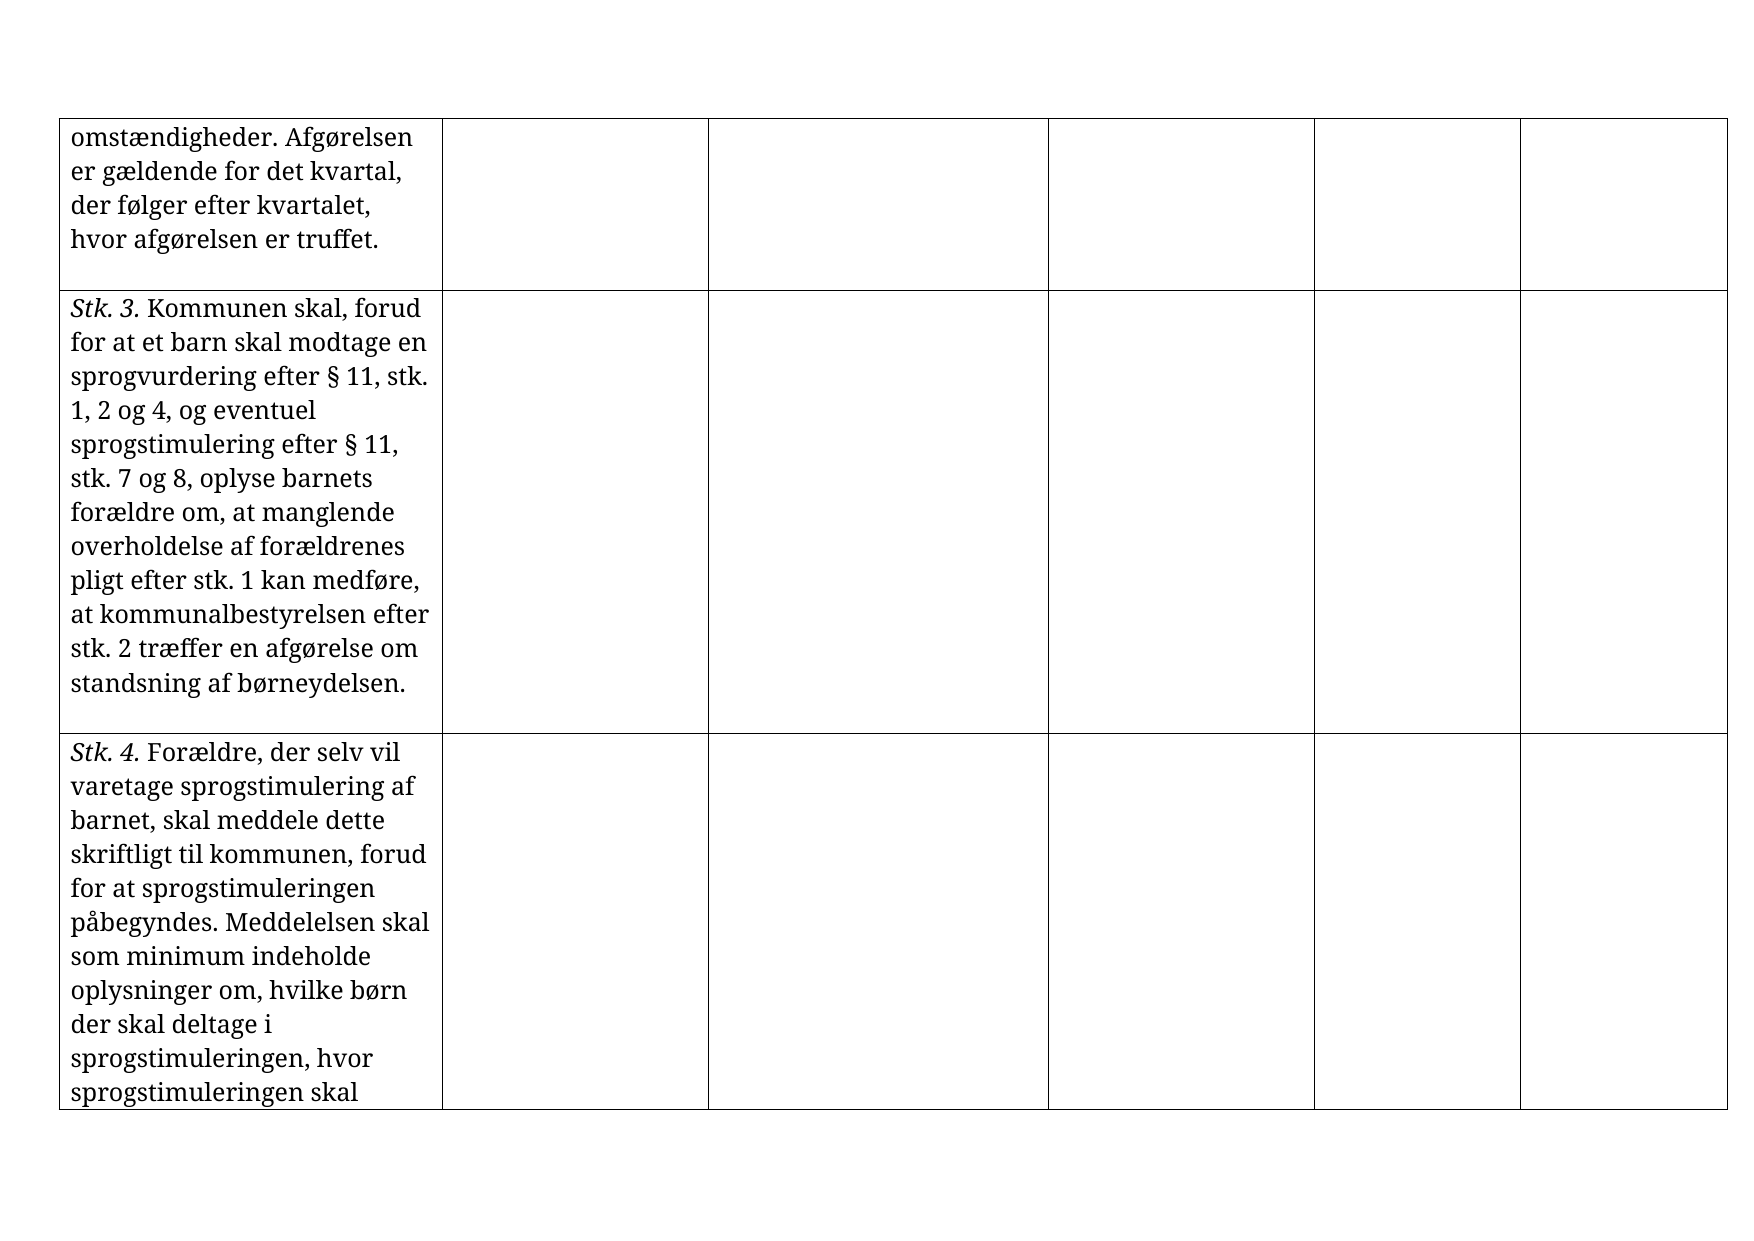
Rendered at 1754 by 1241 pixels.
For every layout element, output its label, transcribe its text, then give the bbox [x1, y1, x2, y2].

table_cell [1315, 734, 1520, 1109]
table_cell [1049, 119, 1314, 289]
table_cell [1521, 291, 1727, 733]
table_cell [443, 119, 708, 289]
table_cell [1315, 291, 1520, 733]
table_cell [1521, 119, 1727, 289]
table_cell [1049, 291, 1314, 733]
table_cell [60, 119, 442, 289]
table_cell [1049, 734, 1314, 1109]
table_cell [443, 734, 708, 1109]
table_cell [1521, 734, 1727, 1109]
table_cell Stk. 3. Kommunen skal, forud for at et barn skal modtage en sprogvurdering efter § 11, stk. 1, 2 og 4, og eventuel sprogstimulering efter § 11, stk. 7 og 8, oplyse barnets forældre om, at manglende overholdelse af forældrenes pligt efter stk. 1 kan medføre, at kommunalbestyrelsen efter stk. 2 træffer en afgørelse om standsning af børneydelsen. [60, 291, 442, 733]
table_cell [1315, 119, 1520, 289]
table_cell [709, 291, 1048, 733]
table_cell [60, 734, 442, 1109]
table_cell [443, 291, 708, 733]
table_cell [709, 119, 1048, 289]
table_cell [709, 734, 1048, 1109]
